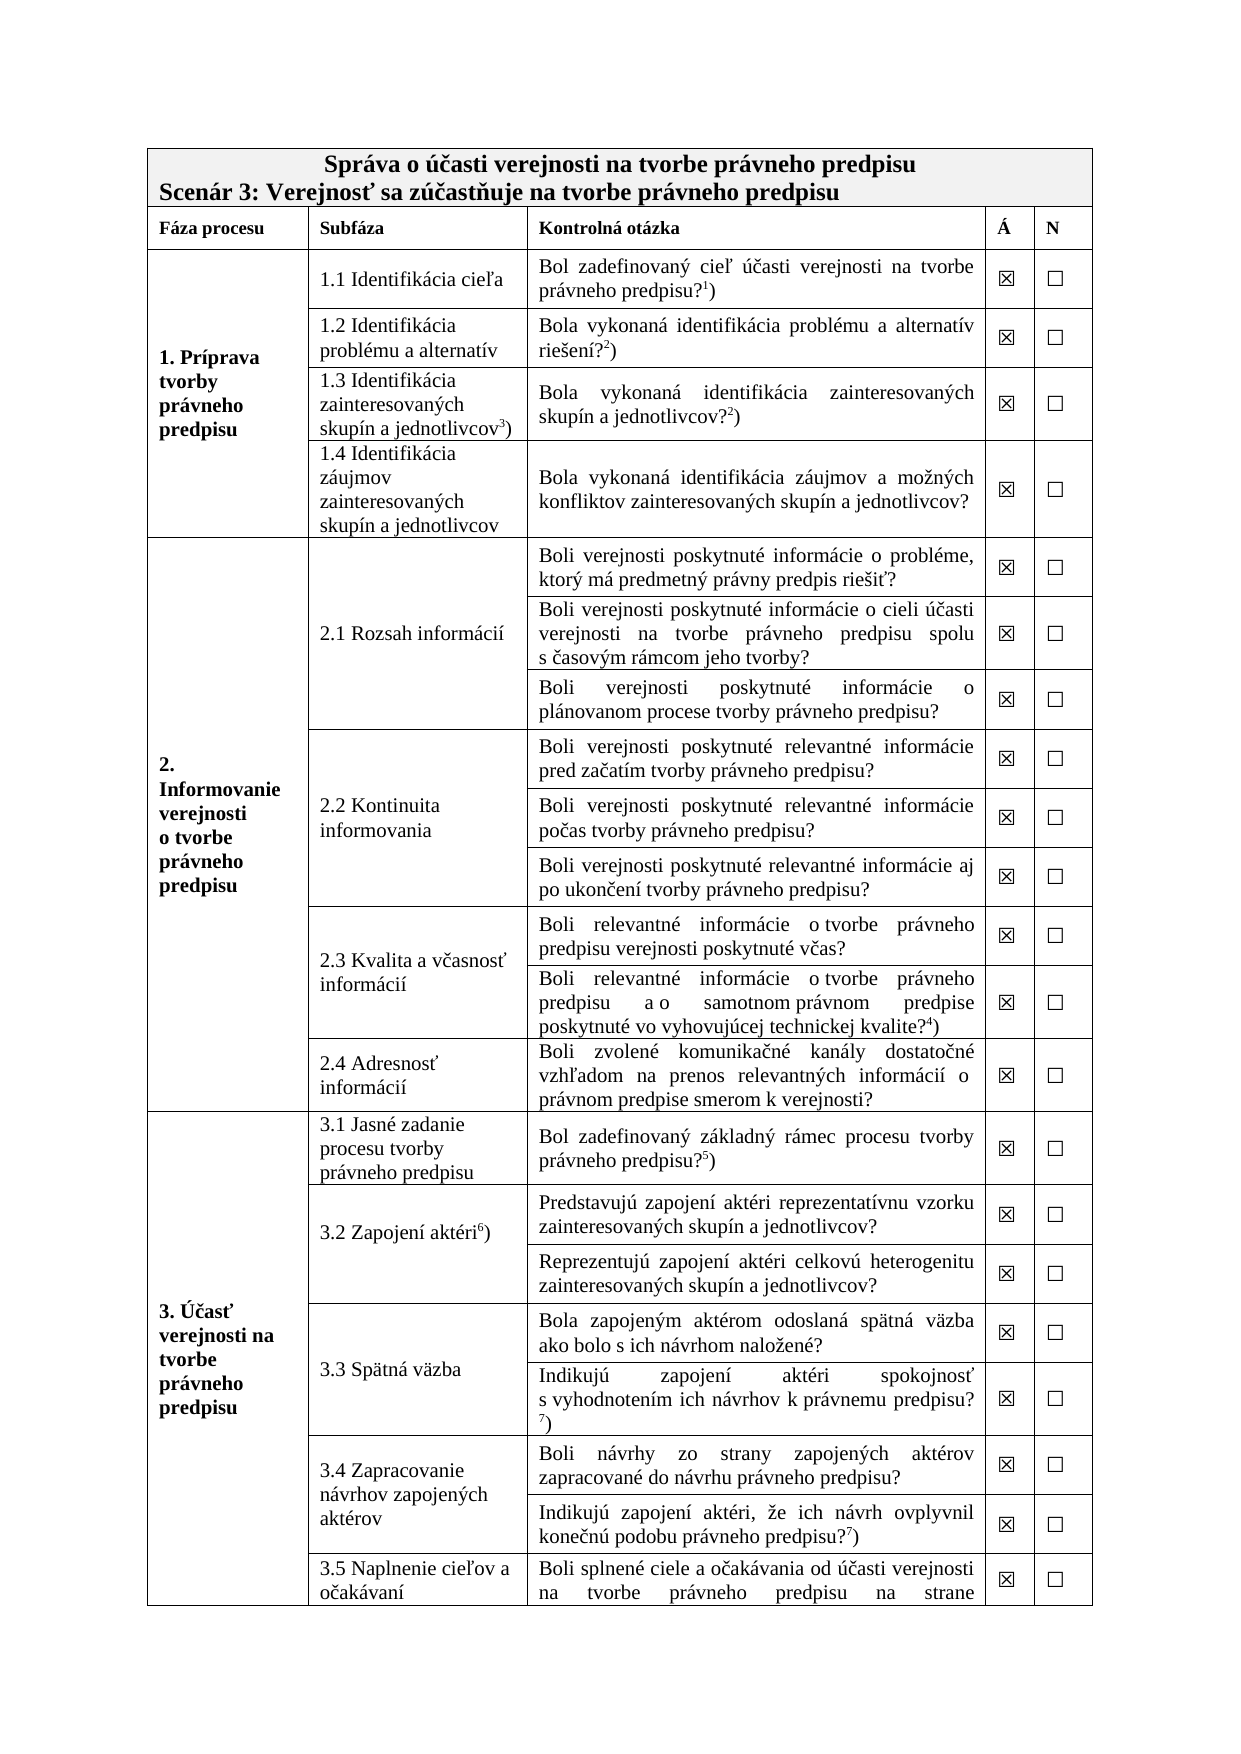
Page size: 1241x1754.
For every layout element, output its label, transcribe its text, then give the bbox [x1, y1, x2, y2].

table_cell Boli verejnosti poskytnuté informácie o cieli účasti verejnosti na tvorbe právneho predpisu spolu s časovým rámcom jeho tvorby? [528, 597, 985, 669]
table_cell ☒ [986, 368, 1034, 440]
table_cell ☐ [1035, 1039, 1092, 1111]
table_cell Subfáza [309, 207, 527, 248]
table_cell 1.4 Identifikácia záujmov zainteresovaných skupín a jednotlivcov [309, 441, 527, 537]
table_cell ☐ [1035, 1304, 1092, 1362]
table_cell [309, 1554, 527, 1605]
table_cell Boli relevantné informácie o tvorbe právneho predpisu a o samotnom právnom predpise poskytnuté vo vyhovujúcej technickej kvalite?4) [528, 966, 985, 1038]
table_cell ☐ [1035, 441, 1092, 537]
table_cell 1. Príprava tvorby právneho predpisu [148, 250, 308, 537]
table_cell ☐ [1035, 670, 1092, 728]
table_cell 3.2 Zapojení aktéri6) [309, 1185, 527, 1302]
table_cell ☐ [1035, 597, 1092, 669]
table_cell ☒ [986, 1554, 1034, 1605]
table_cell 1.3 Identifikácia zainteresovaných skupín a jednotlivcov3) [309, 368, 527, 440]
table_cell 3.1 Jasné zadanie procesu tvorby právneho predpisu [309, 1112, 527, 1184]
table_cell ☒ [986, 538, 1034, 596]
table_cell ☐ [1035, 250, 1092, 307]
table_cell Boli verejnosti poskytnuté relevantné informácie aj po ukončení tvorby právneho predpisu? [528, 848, 985, 906]
table_cell ☒ [986, 848, 1034, 906]
table_cell Indikujú zapojení aktéri, že ich návrh ovplyvnil konečnú podobu právneho predpisu?7) [528, 1495, 985, 1553]
table_cell Á [986, 207, 1034, 248]
table_cell ☐ [1035, 309, 1092, 367]
table_cell Boli verejnosti poskytnuté informácie o probléme, ktorý má predmetný právny predpis riešiť? [528, 538, 985, 596]
table_cell ☒ [986, 1245, 1034, 1302]
table_cell ☒ [986, 309, 1034, 367]
table_cell ☐ [1035, 907, 1092, 965]
table_cell ☐ [1035, 966, 1092, 1038]
table_cell Fáza procesu [148, 207, 308, 248]
table_cell ☐ [1035, 538, 1092, 596]
table_cell 3.4 Zapracovanie návrhov zapojených aktérov [309, 1436, 527, 1553]
table_cell ☒ [986, 907, 1034, 965]
table_cell 2.1 Rozsah informácií [309, 538, 527, 728]
table_cell Predstavujú zapojení aktéri reprezentatívnu vzorku zainteresovaných skupín a jednotlivcov? [528, 1185, 985, 1243]
table_cell Boli zvolené komunikačné kanály dostatočné vzhľadom na prenos relevantných informácií o právnom predpise smerom k verejnosti? [528, 1039, 985, 1111]
table_cell ☒ [986, 1304, 1034, 1362]
table_cell Boli návrhy zo strany zapojených aktérov zapracované do návrhu právneho predpisu? [528, 1436, 985, 1494]
table_cell Bola vykonaná identifikácia zainteresovaných skupín a jednotlivcov?2) [528, 368, 985, 440]
table_cell ☐ [1035, 1495, 1092, 1553]
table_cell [528, 1554, 985, 1605]
table_cell ☒ [986, 441, 1034, 537]
table_cell ☒ [986, 1495, 1034, 1553]
table_cell ☐ [1035, 1245, 1092, 1302]
table_cell ☒ [986, 966, 1034, 1038]
table_cell Boli verejnosti poskytnuté relevantné informácie pred začatím tvorby právneho predpisu? [528, 730, 985, 787]
table_cell ☐ [1035, 789, 1092, 847]
table_cell ☒ [986, 1112, 1034, 1184]
table_cell Boli verejnosti poskytnuté relevantné informácie počas tvorby právneho predpisu? [528, 789, 985, 847]
table_cell Bola vykonaná identifikácia problému a alternatív riešení?2) [528, 309, 985, 367]
table_cell 2.2 Kontinuita informovania [309, 730, 527, 906]
table_cell ☒ [986, 1436, 1034, 1494]
table_cell 3. Účasť verejnosti na tvorbe právneho predpisu [148, 1112, 308, 1605]
table_cell N [1035, 207, 1092, 248]
table_cell ☐ [1035, 730, 1092, 787]
table_cell 2. Informovanie verejnosti o tvorbe právneho predpisu [148, 538, 308, 1111]
table_cell ☒ [986, 730, 1034, 787]
table_cell 1.1 Identifikácia cieľa [309, 250, 527, 307]
table_cell Boli relevantné informácie o tvorbe právneho predpisu verejnosti poskytnuté včas? [528, 907, 985, 965]
table_cell 1.2 Identifikácia problému a alternatív [309, 309, 527, 367]
table_cell ☐ [1035, 1363, 1092, 1435]
table_cell ☐ [1035, 1554, 1092, 1605]
table_cell ☒ [986, 250, 1034, 307]
table_cell ☐ [1035, 848, 1092, 906]
table_cell Reprezentujú zapojení aktéri celkovú heterogenitu zainteresovaných skupín a jednotlivcov? [528, 1245, 985, 1302]
table_header Správa o účasti verejnosti na tvorbe právneho predpisu Scenár 3: Verejnosť sa zúčastňuje na tvorbe právneho predpisu [148, 149, 1092, 206]
table_cell 2.4 Adresnosť informácií [309, 1039, 527, 1111]
table_cell Kontrolná otázka [528, 207, 985, 248]
table_cell 2.3 Kvalita a včasnosť informácií [309, 907, 527, 1038]
table_cell ☒ [986, 1185, 1034, 1243]
table_cell ☒ [986, 1363, 1034, 1435]
table_cell ☒ [986, 789, 1034, 847]
table_cell Bola vykonaná identifikácia záujmov a možných konfliktov zainteresovaných skupín a jednotlivcov? [528, 441, 985, 537]
table_cell ☒ [986, 1039, 1034, 1111]
table_cell ☐ [1035, 1185, 1092, 1243]
table_cell Bol zadefinovaný základný rámec procesu tvorby právneho predpisu?5) [528, 1112, 985, 1184]
table_cell Boli verejnosti poskytnuté informácie o plánovanom procese tvorby právneho predpisu? [528, 670, 985, 728]
table_cell 3.3 Spätná väzba [309, 1304, 527, 1435]
table_cell ☒ [986, 670, 1034, 728]
table_cell ☐ [1035, 368, 1092, 440]
table_cell ☐ [1035, 1436, 1092, 1494]
table_cell Indikujú zapojení aktéri spokojnosť s vyhodnotením ich návrhov k právnemu predpisu?7) [528, 1363, 985, 1435]
table_cell Bola zapojeným aktérom odoslaná spätná väzba ako bolo s ich návrhom naložené? [528, 1304, 985, 1362]
table_cell ☒ [986, 597, 1034, 669]
table_cell ☐ [1035, 1112, 1092, 1184]
table_cell Bol zadefinovaný cieľ účasti verejnosti na tvorbe právneho predpisu?1) [528, 250, 985, 307]
